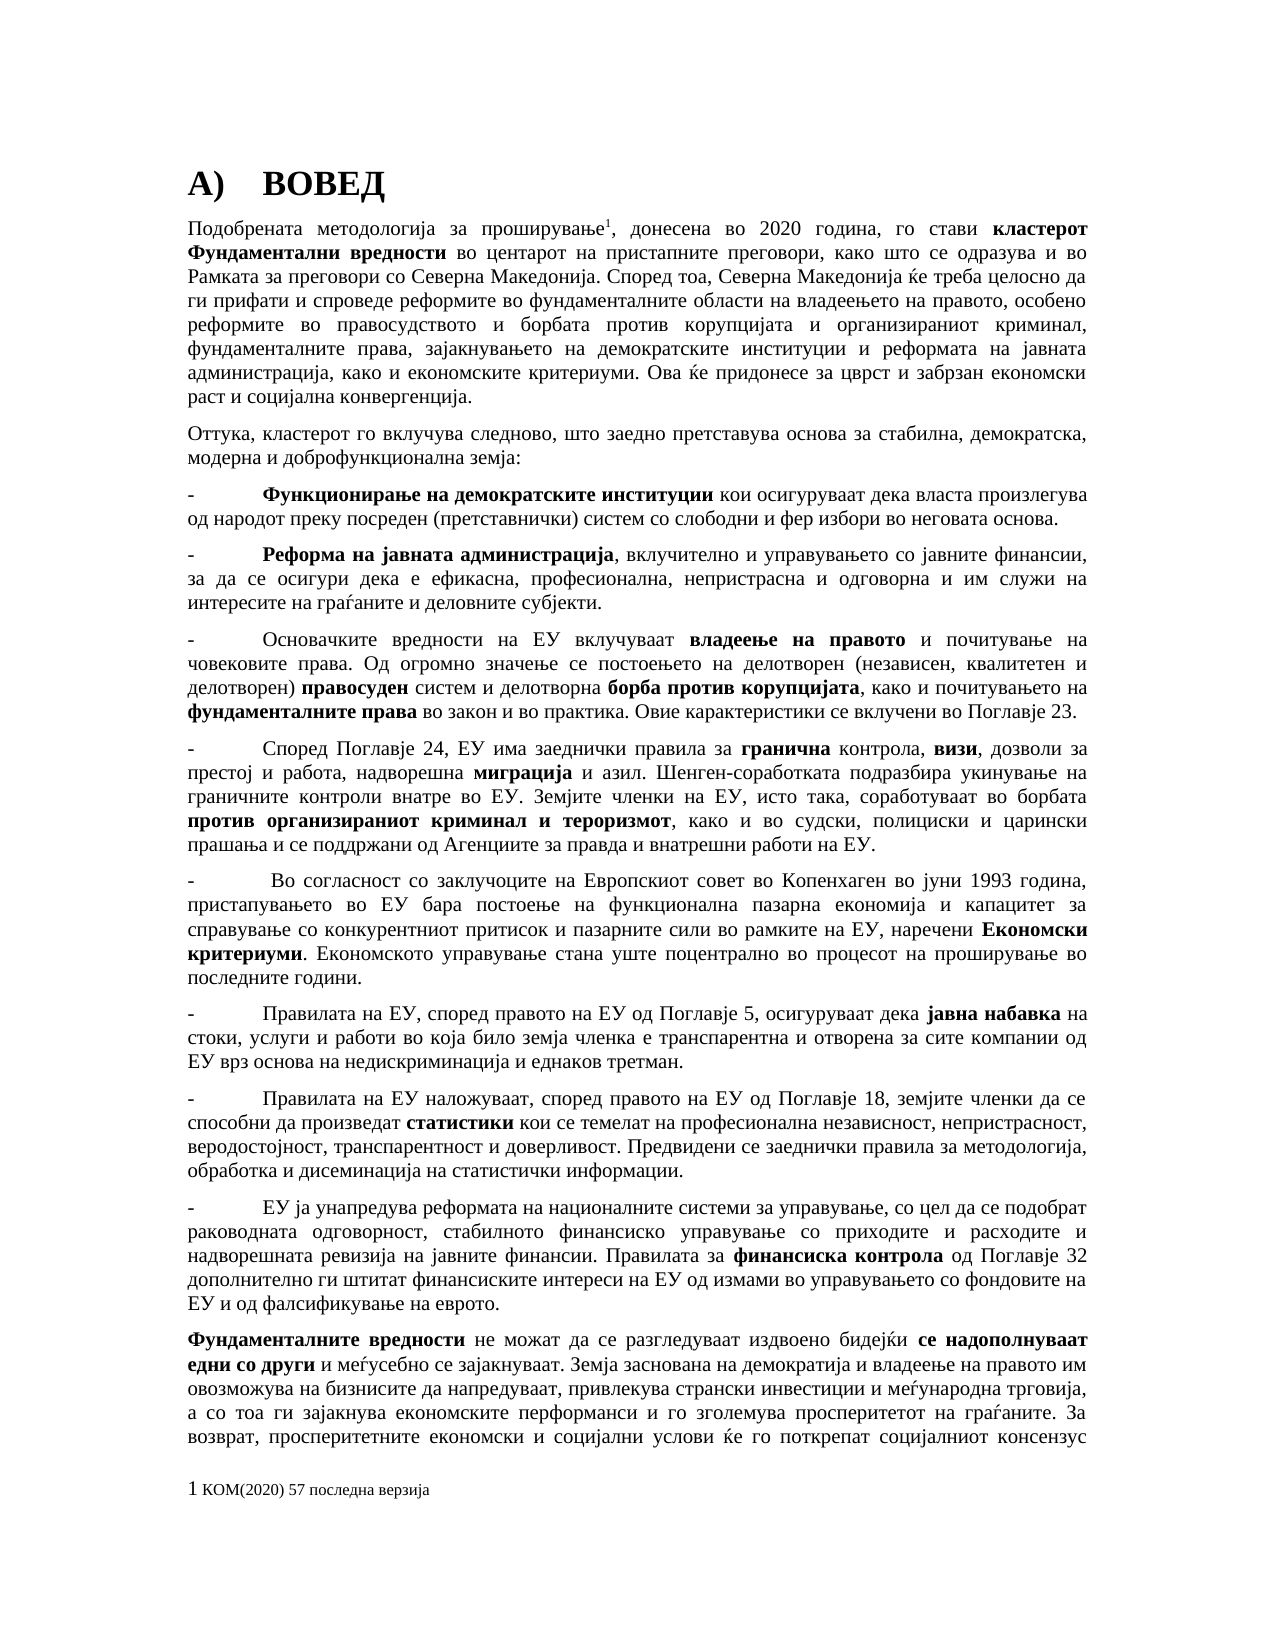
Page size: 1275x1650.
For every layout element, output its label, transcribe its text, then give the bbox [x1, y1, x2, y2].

text - Во согласност со заклучоците на Европскиот совет во Копенхаген во јуни 1993 година, пристапувањето во ЕУ бара постоење на функционална пазарна економија и капацитет за справување со конкурентниот притисок и пазарните сили во рамките на ЕУ, наречени Економски критериуми. Економското управување стана уште поцентрално во процесот на проширување во последните години. [187, 868, 1088, 989]
text - Според Поглавје 24, ЕУ има заеднички правила за гранична контрола, визи, дозволи за престој и работа, надворешна миграција и азил. Шенген-соработката подразбира укинување на граничните контроли внатре во ЕУ. Земјите членки на ЕУ, исто така, соработуваат во борбата против организираниот криминал и тероризмот, како и во судски, полициски и царински прашања и се поддржани од Агенциите за правда и внатрешни работи на ЕУ. [187, 736, 1088, 856]
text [187, 1327, 1088, 1448]
text - Реформа на јавната администрација, вклучително и управувањето со јавните финансии, за да се осигури дека е ефикасна, професионална, непристрасна и одговорна и им служи на интересите на граѓаните и деловните субјекти. [187, 542, 1088, 614]
text - Функционирање на демократските институции кои осигуруваат дека власта произлегува од народот преку посреден (претставнички) систем со слободни и фер избори во неговата основа. [187, 481, 1088, 529]
text - Основачките вредности на ЕУ вклучуваат владеење на правото и почитување на човековите права. Од огромно значење се постоењето на делотворен (независен, квалитетен и делотворен) правосуден систем и делотворна борба против корупцијата, како и почитувањето на фундаменталните права во закон и во практика. Овие карактеристики се вклучени во Поглавје 23. [187, 627, 1088, 723]
text - ЕУ ја унапредува реформата на националните системи за управување, со цел да се подобрат раководната одговорност, стабилното финансиско управување со приходите и расходите и надворешната ревизија на јавните финансии. Правилата за финансиска контрола од Поглавје 32 дополнително ги штитат финансиските интереси на ЕУ од измами во управувањето со фондовите на ЕУ и од фалсификување на еврото. [187, 1194, 1088, 1315]
text - Правилата на ЕУ наложуваат, според правото на ЕУ од Поглавје 18, земјите членки да се способни да произведат статистики кои се темелат на професионална независност, непристрасност, веродостојност, транспарентност и доверливост. Предвидени се заеднички правила за методологија, обработка и дисеминација на статистички информации. [187, 1086, 1088, 1182]
text Подобрената методологија за проширување, донесена во 2020 година, го стави кластерот Фундаментални вредности во центарот на пристапните преговори, како што се одразува и во Рамката за преговори со Северна Македонија. Според тоа, Северна Македонија ќе треба целосно да ги прифати и спроведе реформите во фундаменталните области на владеењето на правото, особено реформите во правосудството и борбата против корупцијата и организираниот криминал, фундаменталните права, зајакнувањето на демократските институции и реформата на јавната администрација, како и економските критериуми. Ова ќе придонесе за цврст и забрзан економски раст и социјална конвергенција. [187, 216, 1088, 408]
text Оттука, кластерот го вклучува следново, што заедно претставува основа за стабилна, демократска, модерна и доброфункционална земја: [187, 421, 1088, 469]
text - Правилата на ЕУ, според правото на ЕУ од Поглавје 5, осигуруваат дека јавна набавка на стоки, услуги и работи во која било земја членка е транспарентна и отворена за сите компании од ЕУ врз основа на недискриминација и еднаков третман. [187, 1001, 1088, 1073]
text А) ВОВЕД [187, 162, 1088, 203]
